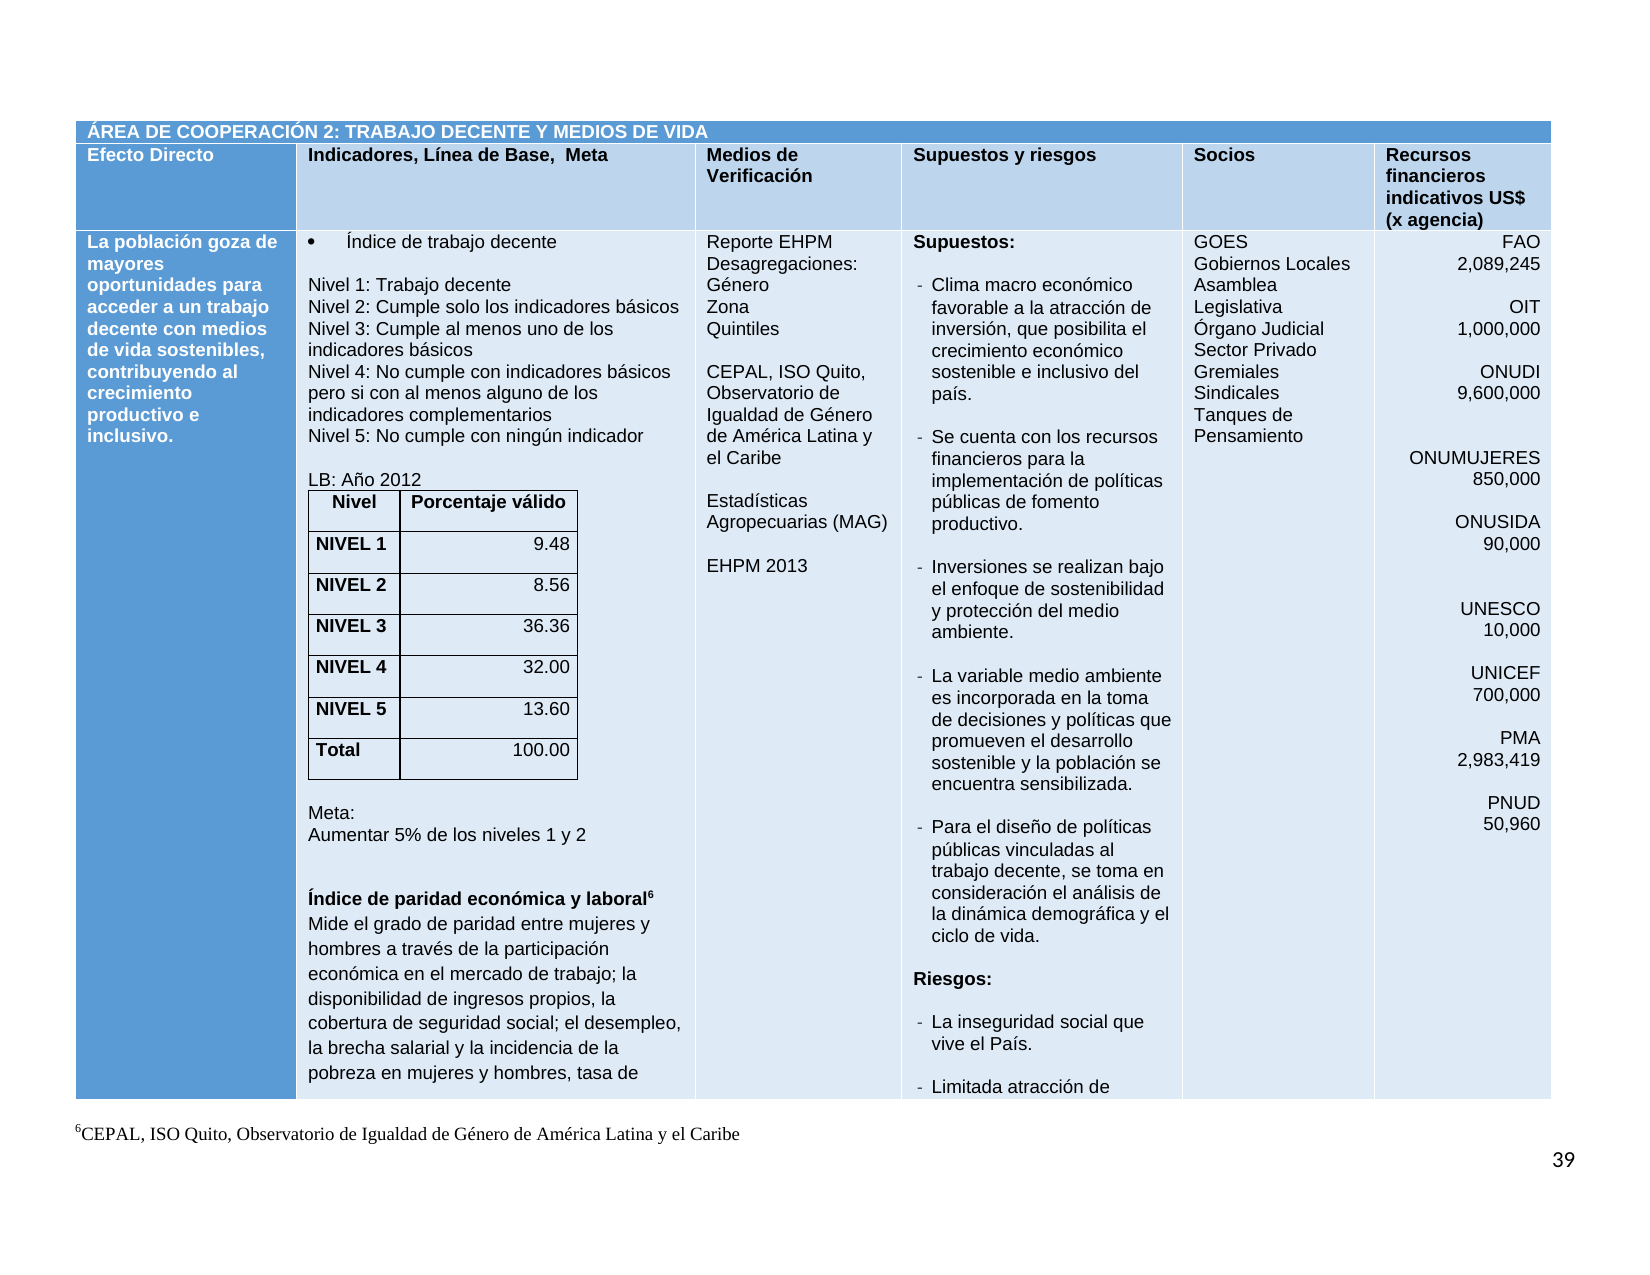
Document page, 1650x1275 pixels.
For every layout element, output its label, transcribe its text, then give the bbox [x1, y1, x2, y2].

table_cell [1183, 231, 1374, 1099]
table_cell Recursos financieros indicativos US$ (x agencia) [1375, 144, 1551, 230]
table_cell Indicadores, Línea de Base, Meta [297, 144, 695, 230]
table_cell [76, 231, 296, 1099]
table_cell Socios [1183, 144, 1374, 230]
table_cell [696, 231, 901, 1099]
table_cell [1375, 231, 1551, 1099]
table_cell Supuestos y riesgos [902, 144, 1182, 230]
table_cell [297, 231, 695, 1099]
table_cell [902, 231, 1182, 1099]
table_header ÁREA DE COOPERACIÓN 2: TRABAJO DECENTE Y MEDIOS DE VIDA [76, 121, 1551, 143]
table_cell Efecto Directo [76, 144, 296, 230]
table_cell Medios de Verificación [696, 144, 901, 230]
